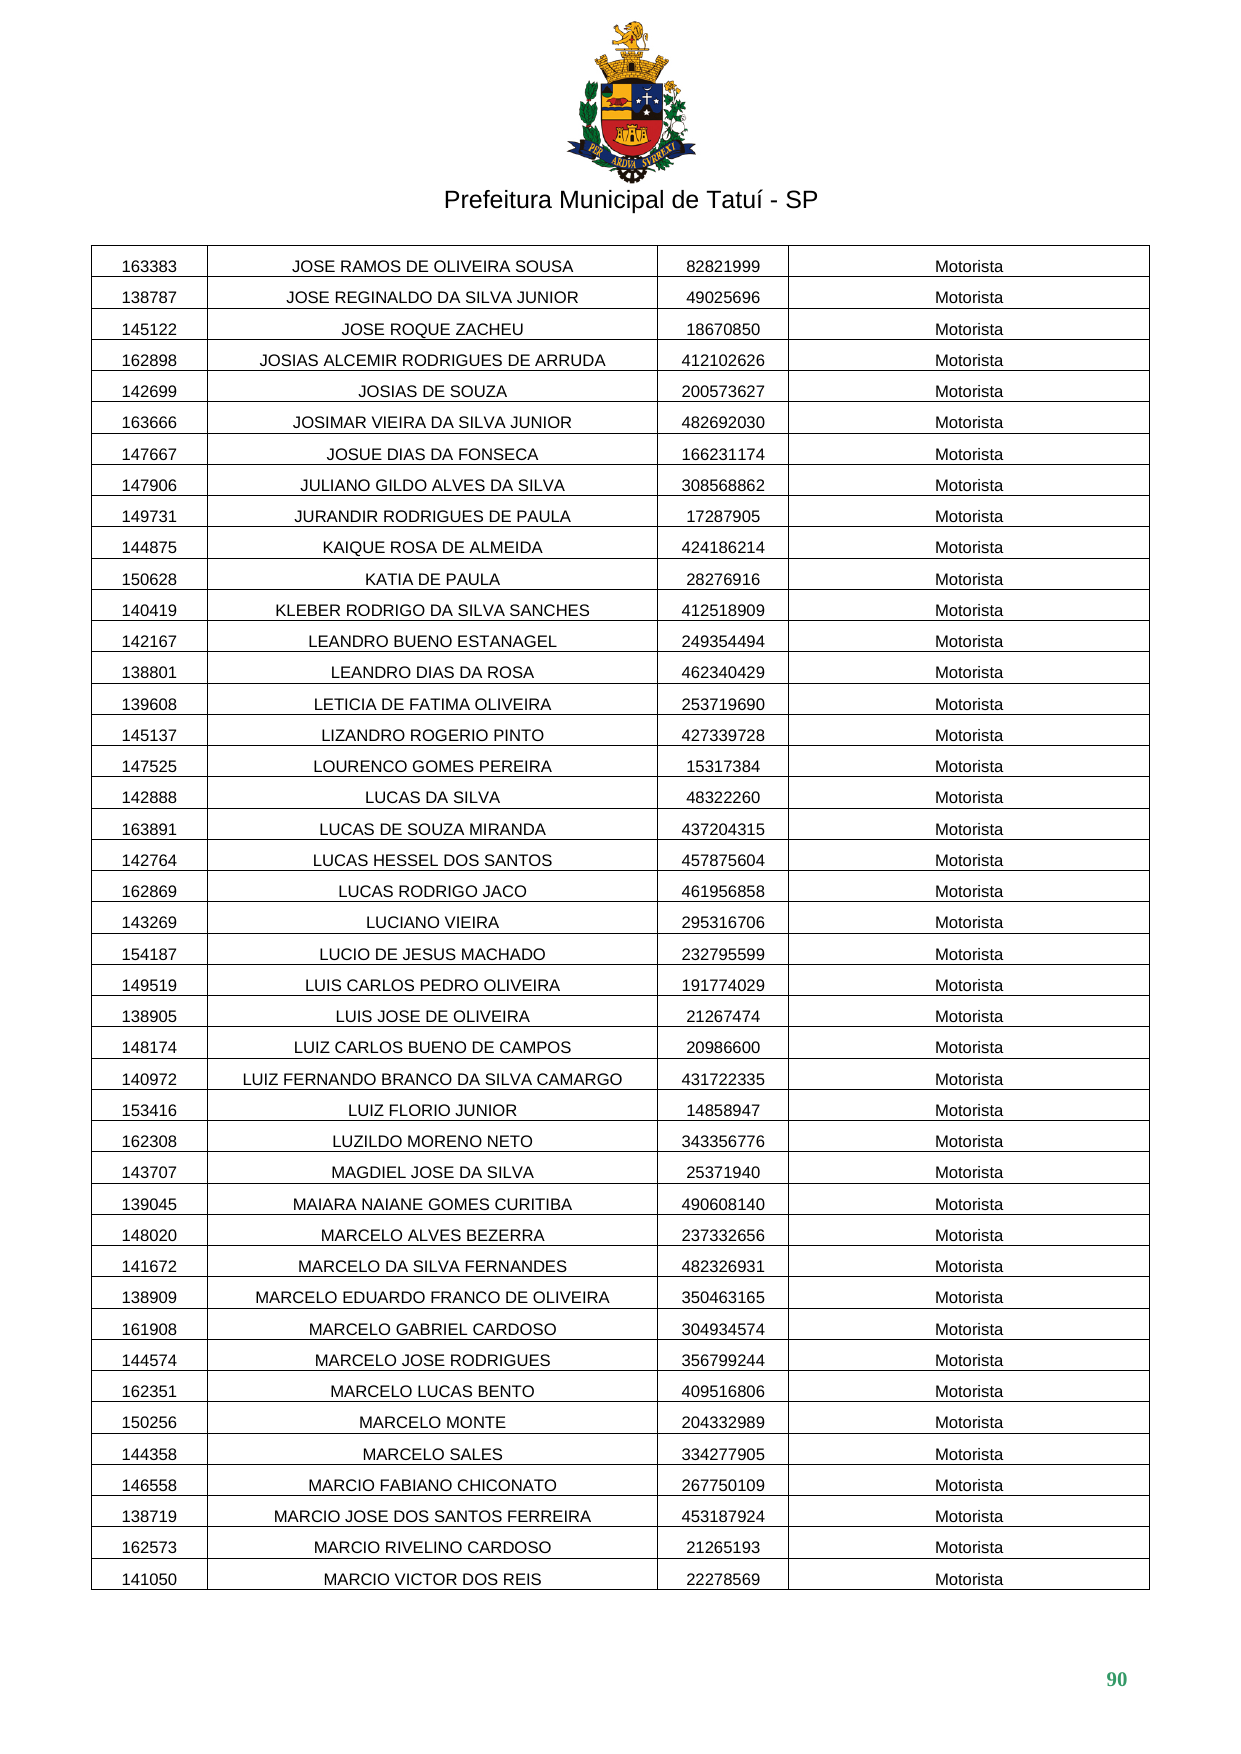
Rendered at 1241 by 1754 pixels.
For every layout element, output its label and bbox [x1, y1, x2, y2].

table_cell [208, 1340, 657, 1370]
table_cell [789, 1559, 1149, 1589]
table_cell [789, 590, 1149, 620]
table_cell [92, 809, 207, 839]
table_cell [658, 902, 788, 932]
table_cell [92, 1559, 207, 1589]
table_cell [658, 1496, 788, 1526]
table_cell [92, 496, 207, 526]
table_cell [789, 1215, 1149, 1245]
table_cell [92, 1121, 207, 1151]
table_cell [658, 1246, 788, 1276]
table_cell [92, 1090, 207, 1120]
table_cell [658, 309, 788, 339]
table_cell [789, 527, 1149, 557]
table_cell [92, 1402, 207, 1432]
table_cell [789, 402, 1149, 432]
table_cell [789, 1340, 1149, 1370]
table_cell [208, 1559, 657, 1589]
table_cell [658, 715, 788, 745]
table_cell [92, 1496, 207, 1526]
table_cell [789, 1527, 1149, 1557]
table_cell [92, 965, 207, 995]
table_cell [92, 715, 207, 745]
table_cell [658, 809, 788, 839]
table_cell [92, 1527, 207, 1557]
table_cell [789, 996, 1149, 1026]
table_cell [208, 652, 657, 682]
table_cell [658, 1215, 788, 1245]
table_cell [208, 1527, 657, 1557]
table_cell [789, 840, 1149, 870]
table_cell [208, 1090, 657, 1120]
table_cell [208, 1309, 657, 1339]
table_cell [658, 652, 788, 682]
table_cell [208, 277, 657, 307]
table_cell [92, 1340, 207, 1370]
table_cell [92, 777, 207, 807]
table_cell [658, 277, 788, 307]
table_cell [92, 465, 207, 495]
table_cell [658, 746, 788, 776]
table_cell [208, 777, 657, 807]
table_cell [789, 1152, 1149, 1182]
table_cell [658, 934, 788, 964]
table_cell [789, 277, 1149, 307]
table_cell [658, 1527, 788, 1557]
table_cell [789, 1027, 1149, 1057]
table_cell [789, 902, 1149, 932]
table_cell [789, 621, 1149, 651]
picture [557, 19, 705, 186]
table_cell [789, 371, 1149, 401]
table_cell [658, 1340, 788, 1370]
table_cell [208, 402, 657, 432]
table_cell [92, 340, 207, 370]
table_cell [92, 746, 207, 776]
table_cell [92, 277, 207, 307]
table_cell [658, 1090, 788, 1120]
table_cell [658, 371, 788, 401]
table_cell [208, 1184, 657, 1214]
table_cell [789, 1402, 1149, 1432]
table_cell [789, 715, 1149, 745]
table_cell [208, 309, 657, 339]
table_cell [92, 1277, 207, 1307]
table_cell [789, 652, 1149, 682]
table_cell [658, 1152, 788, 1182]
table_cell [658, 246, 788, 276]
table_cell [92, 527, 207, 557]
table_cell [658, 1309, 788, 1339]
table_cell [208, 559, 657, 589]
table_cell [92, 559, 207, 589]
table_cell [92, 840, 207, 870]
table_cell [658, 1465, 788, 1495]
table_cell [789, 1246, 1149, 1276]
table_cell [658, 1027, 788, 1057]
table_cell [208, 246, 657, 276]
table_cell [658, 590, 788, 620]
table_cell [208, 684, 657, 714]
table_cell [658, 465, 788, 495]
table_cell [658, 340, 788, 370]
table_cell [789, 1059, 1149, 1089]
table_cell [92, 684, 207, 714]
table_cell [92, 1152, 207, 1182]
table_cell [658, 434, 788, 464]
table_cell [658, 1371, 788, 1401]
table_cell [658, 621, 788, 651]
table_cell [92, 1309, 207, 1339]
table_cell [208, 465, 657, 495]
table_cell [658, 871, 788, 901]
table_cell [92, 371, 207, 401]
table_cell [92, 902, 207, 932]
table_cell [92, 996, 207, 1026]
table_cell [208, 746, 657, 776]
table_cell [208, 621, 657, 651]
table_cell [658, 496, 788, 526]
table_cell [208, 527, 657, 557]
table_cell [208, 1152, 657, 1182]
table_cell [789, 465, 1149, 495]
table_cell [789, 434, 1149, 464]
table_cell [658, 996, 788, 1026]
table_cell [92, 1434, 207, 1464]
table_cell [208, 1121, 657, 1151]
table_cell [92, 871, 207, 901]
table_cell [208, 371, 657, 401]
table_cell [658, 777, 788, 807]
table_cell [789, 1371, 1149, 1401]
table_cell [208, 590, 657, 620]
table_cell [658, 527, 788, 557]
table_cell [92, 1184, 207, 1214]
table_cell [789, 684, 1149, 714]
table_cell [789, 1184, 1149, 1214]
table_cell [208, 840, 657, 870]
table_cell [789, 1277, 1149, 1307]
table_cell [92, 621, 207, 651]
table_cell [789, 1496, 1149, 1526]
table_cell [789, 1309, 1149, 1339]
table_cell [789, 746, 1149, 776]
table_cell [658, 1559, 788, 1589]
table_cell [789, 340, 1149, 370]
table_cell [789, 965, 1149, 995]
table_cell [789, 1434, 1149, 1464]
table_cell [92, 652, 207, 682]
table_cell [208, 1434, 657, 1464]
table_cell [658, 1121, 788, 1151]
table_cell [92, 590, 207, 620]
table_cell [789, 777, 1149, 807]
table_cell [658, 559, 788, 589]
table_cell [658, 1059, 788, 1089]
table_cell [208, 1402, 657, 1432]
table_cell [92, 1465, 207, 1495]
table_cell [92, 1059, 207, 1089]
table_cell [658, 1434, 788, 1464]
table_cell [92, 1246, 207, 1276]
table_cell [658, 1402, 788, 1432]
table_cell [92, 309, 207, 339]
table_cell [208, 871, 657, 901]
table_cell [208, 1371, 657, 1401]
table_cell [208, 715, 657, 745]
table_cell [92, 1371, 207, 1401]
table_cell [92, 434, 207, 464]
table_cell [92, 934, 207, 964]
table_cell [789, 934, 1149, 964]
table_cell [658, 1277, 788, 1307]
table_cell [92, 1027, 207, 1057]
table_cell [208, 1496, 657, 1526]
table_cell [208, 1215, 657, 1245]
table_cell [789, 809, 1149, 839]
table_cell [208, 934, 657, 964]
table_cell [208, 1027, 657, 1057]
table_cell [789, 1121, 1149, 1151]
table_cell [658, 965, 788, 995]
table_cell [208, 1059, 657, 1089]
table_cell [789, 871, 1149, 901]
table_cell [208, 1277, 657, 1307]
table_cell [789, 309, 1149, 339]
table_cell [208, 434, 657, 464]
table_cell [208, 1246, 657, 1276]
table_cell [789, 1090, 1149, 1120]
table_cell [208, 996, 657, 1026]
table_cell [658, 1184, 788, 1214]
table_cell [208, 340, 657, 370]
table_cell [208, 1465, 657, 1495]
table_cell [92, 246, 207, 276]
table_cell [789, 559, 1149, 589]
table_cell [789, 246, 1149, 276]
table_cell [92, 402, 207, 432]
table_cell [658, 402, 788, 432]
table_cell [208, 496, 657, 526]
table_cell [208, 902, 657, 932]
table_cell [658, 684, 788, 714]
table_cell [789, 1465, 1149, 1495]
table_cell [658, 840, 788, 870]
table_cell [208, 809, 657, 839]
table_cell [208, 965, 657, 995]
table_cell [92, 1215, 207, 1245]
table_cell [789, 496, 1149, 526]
